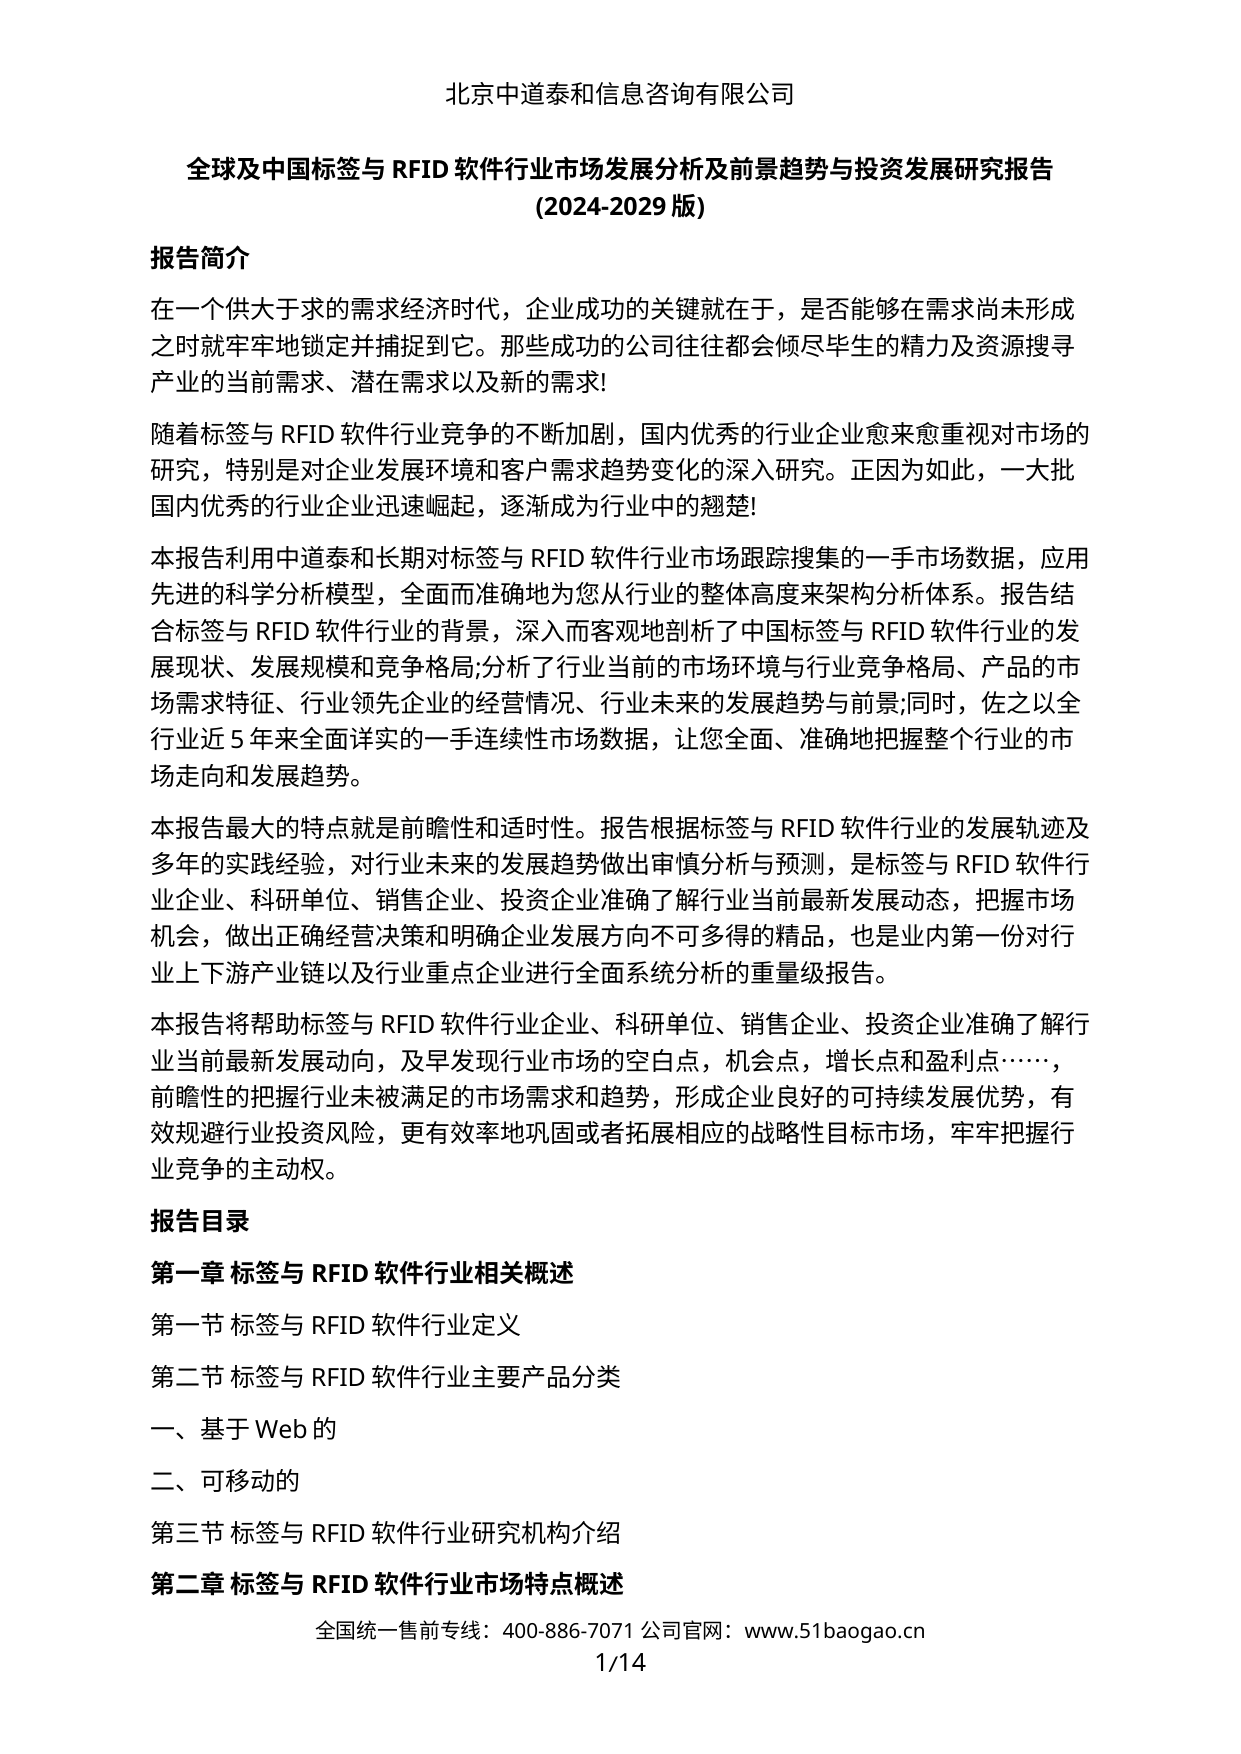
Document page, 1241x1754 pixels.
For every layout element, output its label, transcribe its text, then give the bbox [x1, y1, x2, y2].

text 第二节 标签与RFID软件行业主要产品分类 [150, 1357, 1090, 1394]
text 本报告利用中道泰和长期对标签与RFID软件行业市场跟踪搜集的一手市场数据，应用先进的科学分析模型，全面而准确地为您从行业的整体高度来架构分析体系。报告结合标签与RFID软件行业的背景，深入而客观地剖析了中国标签与RFID软件行业的发展现状、发展规模和竞争格局;分析了行业当前的市场环境与行业竞争格局、产品的市场需求特征、行业领先企业的经营情况、行业未来的发展趋势与前景;同时，佐之以全行业近5年来全面详实的一手连续性市场数据，让您全面、准确地把握整个行业的市场走向和发展趋势。 [150, 539, 1090, 792]
text 随着标签与RFID软件行业竞争的不断加剧，国内优秀的行业企业愈来愈重视对市场的研究，特别是对企业发展环境和客户需求趋势变化的深入研究。正因为如此，一大批国内优秀的行业企业迅速崛起，逐渐成为行业中的翘楚! [150, 414, 1090, 523]
text 全球及中国标签与RFID软件行业市场发展分析及前景趋势与投资发展研究报告(2024-2029版) [150, 150, 1090, 222]
text 本报告将帮助标签与RFID软件行业企业、科研单位、销售企业、投资企业准确了解行业当前最新发展动向，及早发现行业市场的空白点，机会点，增长点和盈利点……，前瞻性的把握行业未被满足的市场需求和趋势，形成企业良好的可持续发展优势，有效规避行业投资风险，更有效率地巩固或者拓展相应的战略性目标市场，牢牢把握行业竞争的主动权。 [150, 1005, 1090, 1186]
text 报告目录 [150, 1202, 1090, 1238]
text 一、基于Web的 [150, 1409, 1090, 1446]
text 第一节 标签与RFID软件行业定义 [150, 1306, 1090, 1342]
text 第一章 标签与RFID软件行业相关概述 [150, 1254, 1090, 1290]
text 在一个供大于求的需求经济时代，企业成功的关键就在于，是否能够在需求尚未形成之时就牢牢地锁定并捕捉到它。那些成功的公司往往都会倾尽毕生的精力及资源搜寻产业的当前需求、潜在需求以及新的需求! [150, 290, 1090, 399]
text 第三节 标签与RFID软件行业研究机构介绍 [150, 1513, 1090, 1549]
text 报告简介 [150, 238, 1090, 274]
text 第二章 标签与RFID软件行业市场特点概述 [150, 1565, 1090, 1601]
text 二、可移动的 [150, 1461, 1090, 1497]
text 本报告最大的特点就是前瞻性和适时性。报告根据标签与RFID软件行业的发展轨迹及多年的实践经验，对行业未来的发展趋势做出审慎分析与预测，是标签与RFID软件行业企业、科研单位、销售企业、投资企业准确了解行业当前最新发展动态，把握市场机会，做出正确经营决策和明确企业发展方向不可多得的精品，也是业内第一份对行业上下游产业链以及行业重点企业进行全面系统分析的重量级报告。 [150, 808, 1090, 989]
